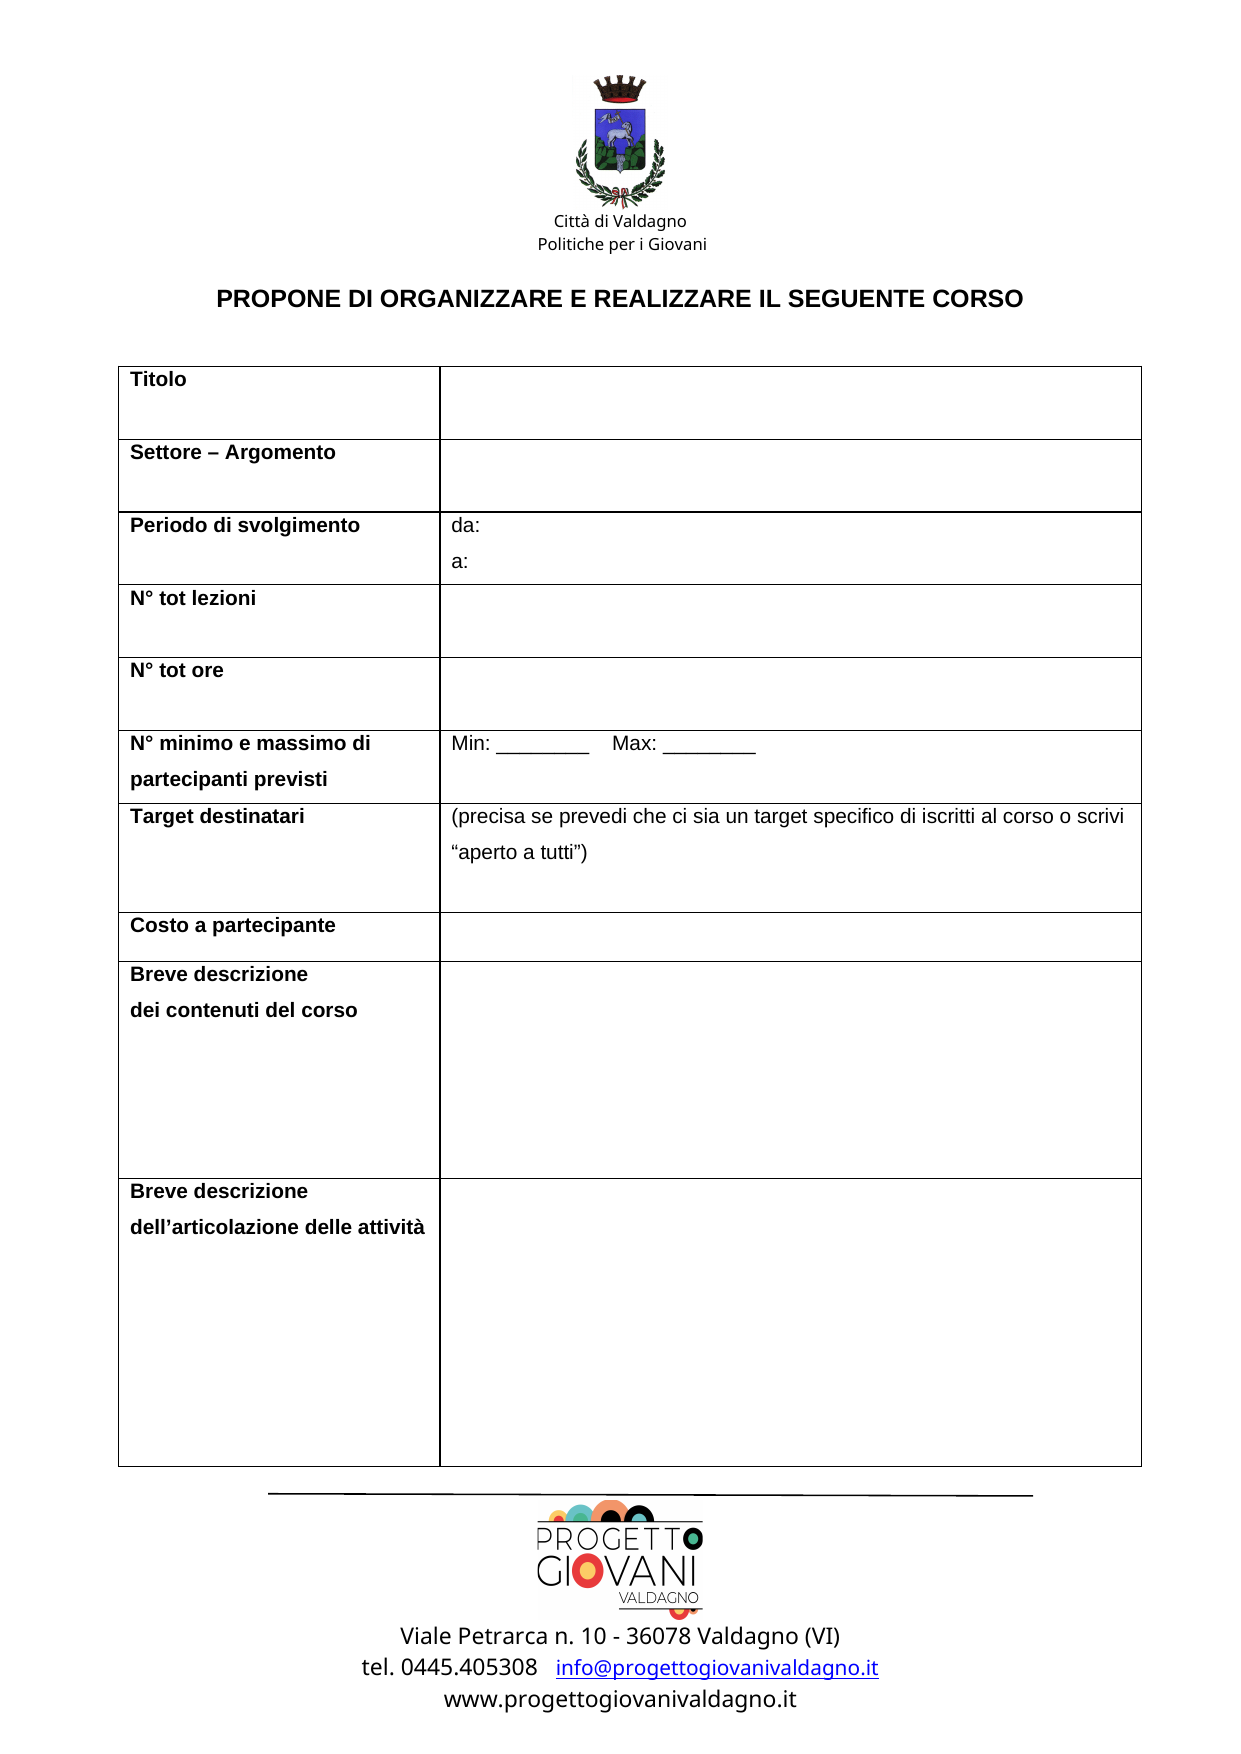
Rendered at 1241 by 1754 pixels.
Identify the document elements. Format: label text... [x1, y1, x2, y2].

table_cell Breve descrizione dell’articolazione delle attività [119, 1179, 439, 1466]
table_cell [441, 658, 1141, 730]
table_cell Periodo di svolgimento [119, 513, 439, 584]
table_cell [441, 962, 1141, 1178]
table_cell N° minimo e massimo di partecipanti previsti [119, 731, 439, 803]
table_cell N° tot lezioni [119, 585, 439, 657]
table_cell [441, 913, 1141, 961]
table_cell [441, 1179, 1141, 1466]
table_cell [441, 585, 1141, 657]
table_cell Costo a partecipante [119, 913, 439, 961]
table_cell Min: ________ Max: ________ [441, 731, 1141, 803]
picture [572, 75, 668, 210]
table_cell N° tot ore [119, 658, 439, 730]
table_cell Settore – Argomento [119, 440, 439, 511]
table_header Titolo [119, 367, 439, 438]
picture [537, 1500, 703, 1620]
table_header [441, 367, 1141, 438]
table_cell Target destinatari [119, 804, 439, 912]
table_cell Breve descrizione dei contenuti del corso [119, 962, 439, 1178]
table_cell [441, 440, 1141, 511]
table_cell (precisa se prevedi che ci sia un target specifico di iscritti al corso o scrivi “aperto a tutti”) [441, 804, 1141, 912]
text PROPONE DI ORGANIZZARE E REALIZZARE IL SEGUENTE CORSO [118, 284, 1122, 313]
table_cell da: a: [441, 513, 1141, 584]
